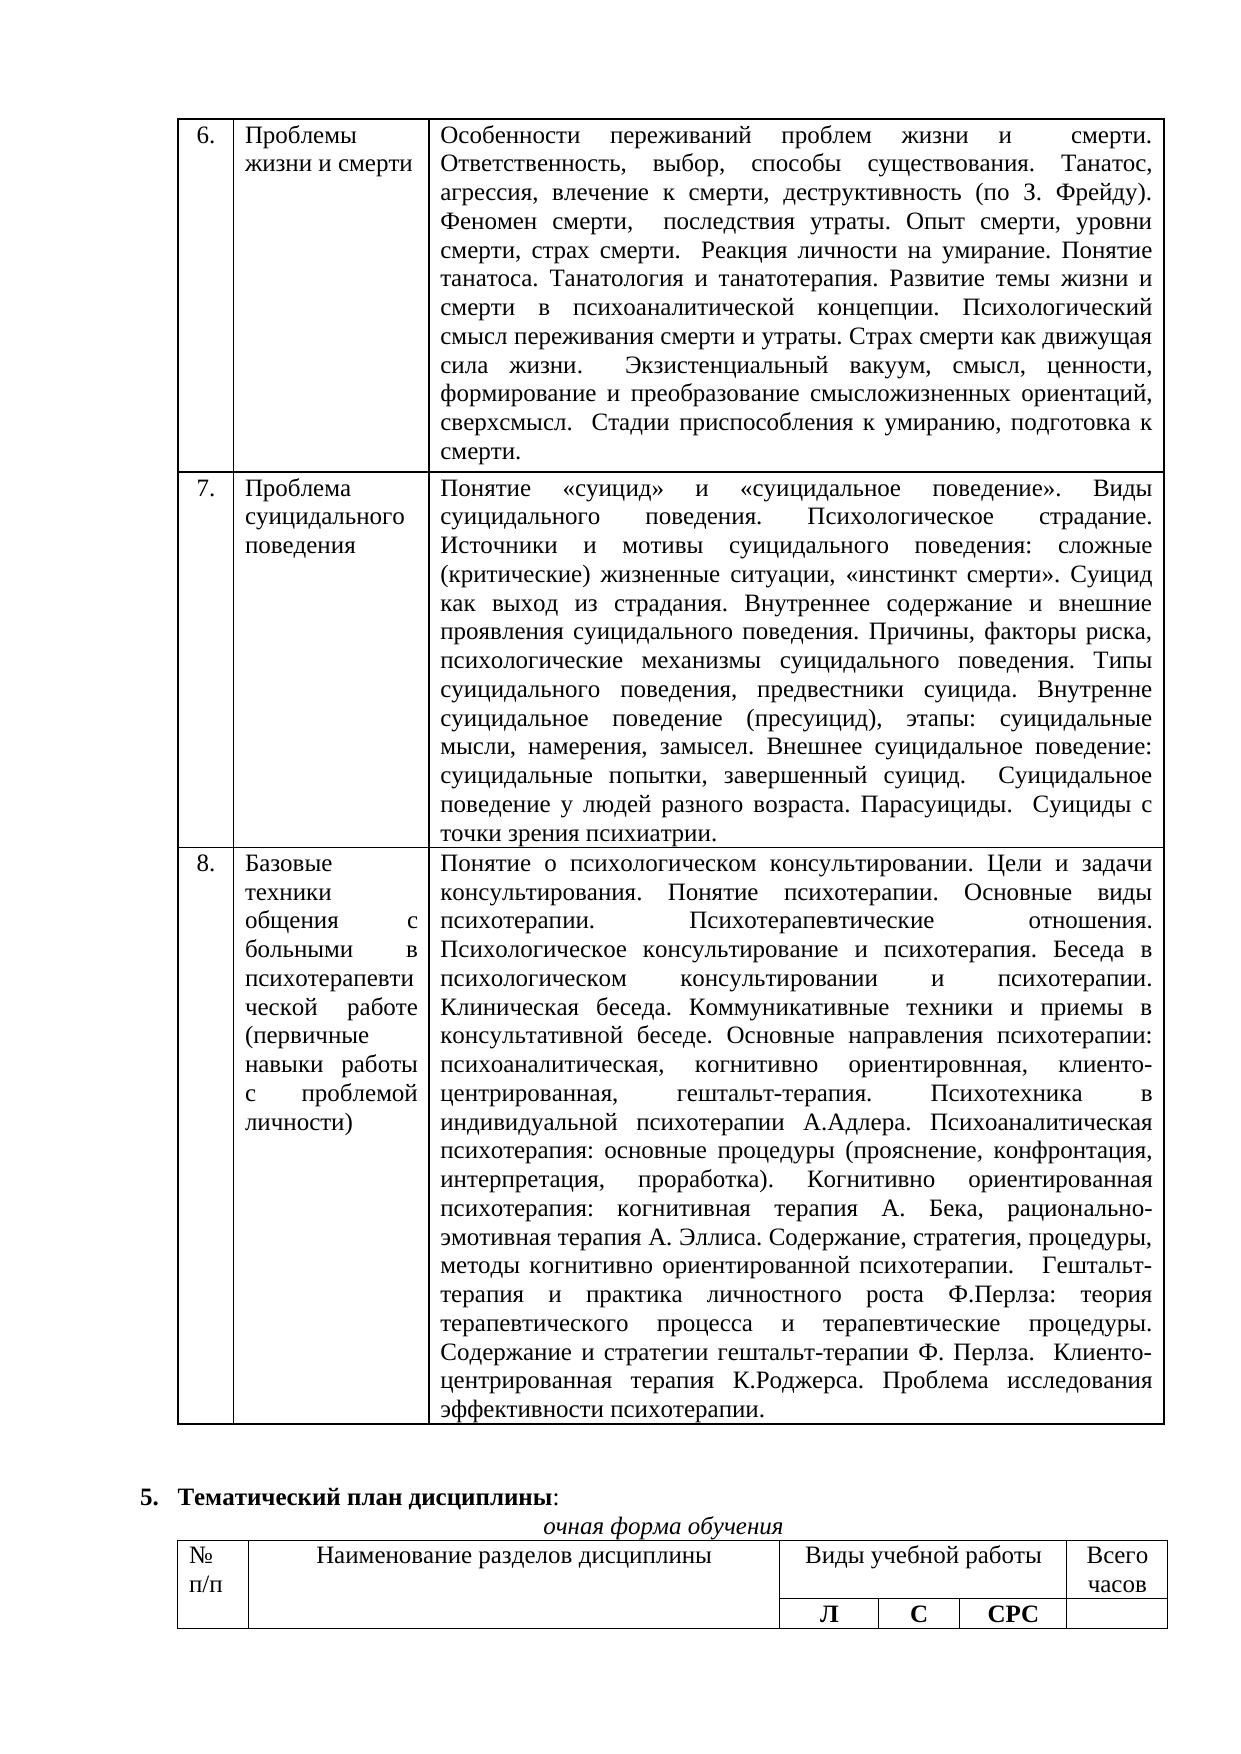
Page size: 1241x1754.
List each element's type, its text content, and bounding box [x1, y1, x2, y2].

table_header Наименование разделов дисциплины [249, 1541, 779, 1628]
table_cell СРС [960, 1599, 1066, 1628]
table_cell 7. [179, 473, 233, 846]
table_header № п/п [178, 1541, 248, 1628]
list Тематический план дисциплины: [140, 1482, 1152, 1511]
table_cell С [879, 1599, 959, 1628]
table_cell Особенности переживаний проблем жизни и смерти. Ответственность, выбор, способы существования. Танатос, агрессия, влечение к смерти, деструктивность (по З. Фрейду). Феномен смерти, последствия утраты. Опыт смерти, уровни смерти, страх смерти. Реакция личности на умирание. Понятие танатоса. Танатология и танатотерапия. Развитие темы жизни и смерти в психоаналитической концепции. Психологический смысл переживания смерти и утраты. Страх смерти как движущая сила жизни. Экзистенциальный вакуум, смысл, ценности, формирование и преобразование смысложизненных ориентаций, сверхсмысл. Стадии приспособления к умиранию, подготовка к смерти. [430, 120, 1163, 471]
table_cell [1067, 1599, 1167, 1628]
table_cell Л [780, 1599, 878, 1628]
table_cell 8. [179, 848, 233, 1423]
table_cell Базовые техники общения с больными в психотерапевтической работе (первичные навыки работы с проблемой личности) [234, 848, 428, 1423]
table_cell Проблема суицидального поведения [234, 473, 428, 846]
table_cell 6. [179, 120, 233, 471]
table_header Всего часов [1067, 1541, 1167, 1598]
table_cell Проблемы жизни и смерти [234, 120, 428, 471]
text очная форма обучения [177, 1511, 1152, 1539]
table_cell Понятие «суицид» и «суицидальное поведение». Виды суицидального поведения. Психологическое страдание. Источники и мотивы суицидального поведения: сложные (критические) жизненные ситуации, «инстинкт смерти». Суицид как выход из страдания. Внутреннее содержание и внешние проявления суицидального поведения. Причины, факторы риска, психологические механизмы суицидального поведения. Типы суицидального поведения, предвестники суицида. Внутренне суицидальное поведение (пресуицид), этапы: суицидальные мысли, намерения, замысел. Внешнее суицидальное поведение: суицидальные попытки, завершенный суицид. Суицидальное поведение у людей разного возраста. Парасуициды. Суициды с точки зрения психиатрии. [430, 473, 1163, 846]
table_header Виды учебной работы [780, 1541, 1066, 1598]
table_cell Понятие о психологическом консультировании. Цели и задачи консультирования. Понятие психотерапии. Основные виды психотерапии. Психотерапевтические отношения. Психологическое консультирование и психотерапия. Беседа в психологическом консультировании и психотерапии. Клиническая беседа. Коммуникативные техники и приемы в консультативной беседе. Основные направления психотерапии: психоаналитическая, когнитивно ориентировнная, клиенто-центрированная, гештальт-терапия. Психотехника в индивидуальной психотерапии А.Адлера. Психоаналитическая психотерапия: основные процедуры (прояснение, конфронтация, интерпретация, проработка). Когнитивно ориентированная психотерапия: когнитивная терапия А. Бека, рационально-эмотивная терапия А. Эллиса. Содержание, стратегия, процедуры, методы когнитивно ориентированной психотерапии. Гештальт-терапия и практика личностного роста Ф.Перлза: теория терапевтического процесса и терапевтические процедуры. Содержание и стратегии гештальт-терапии Ф. Перлза. Клиенто-центрированная терапия К.Роджерса. Проблема исследования эффективности психотерапии. [430, 848, 1163, 1423]
